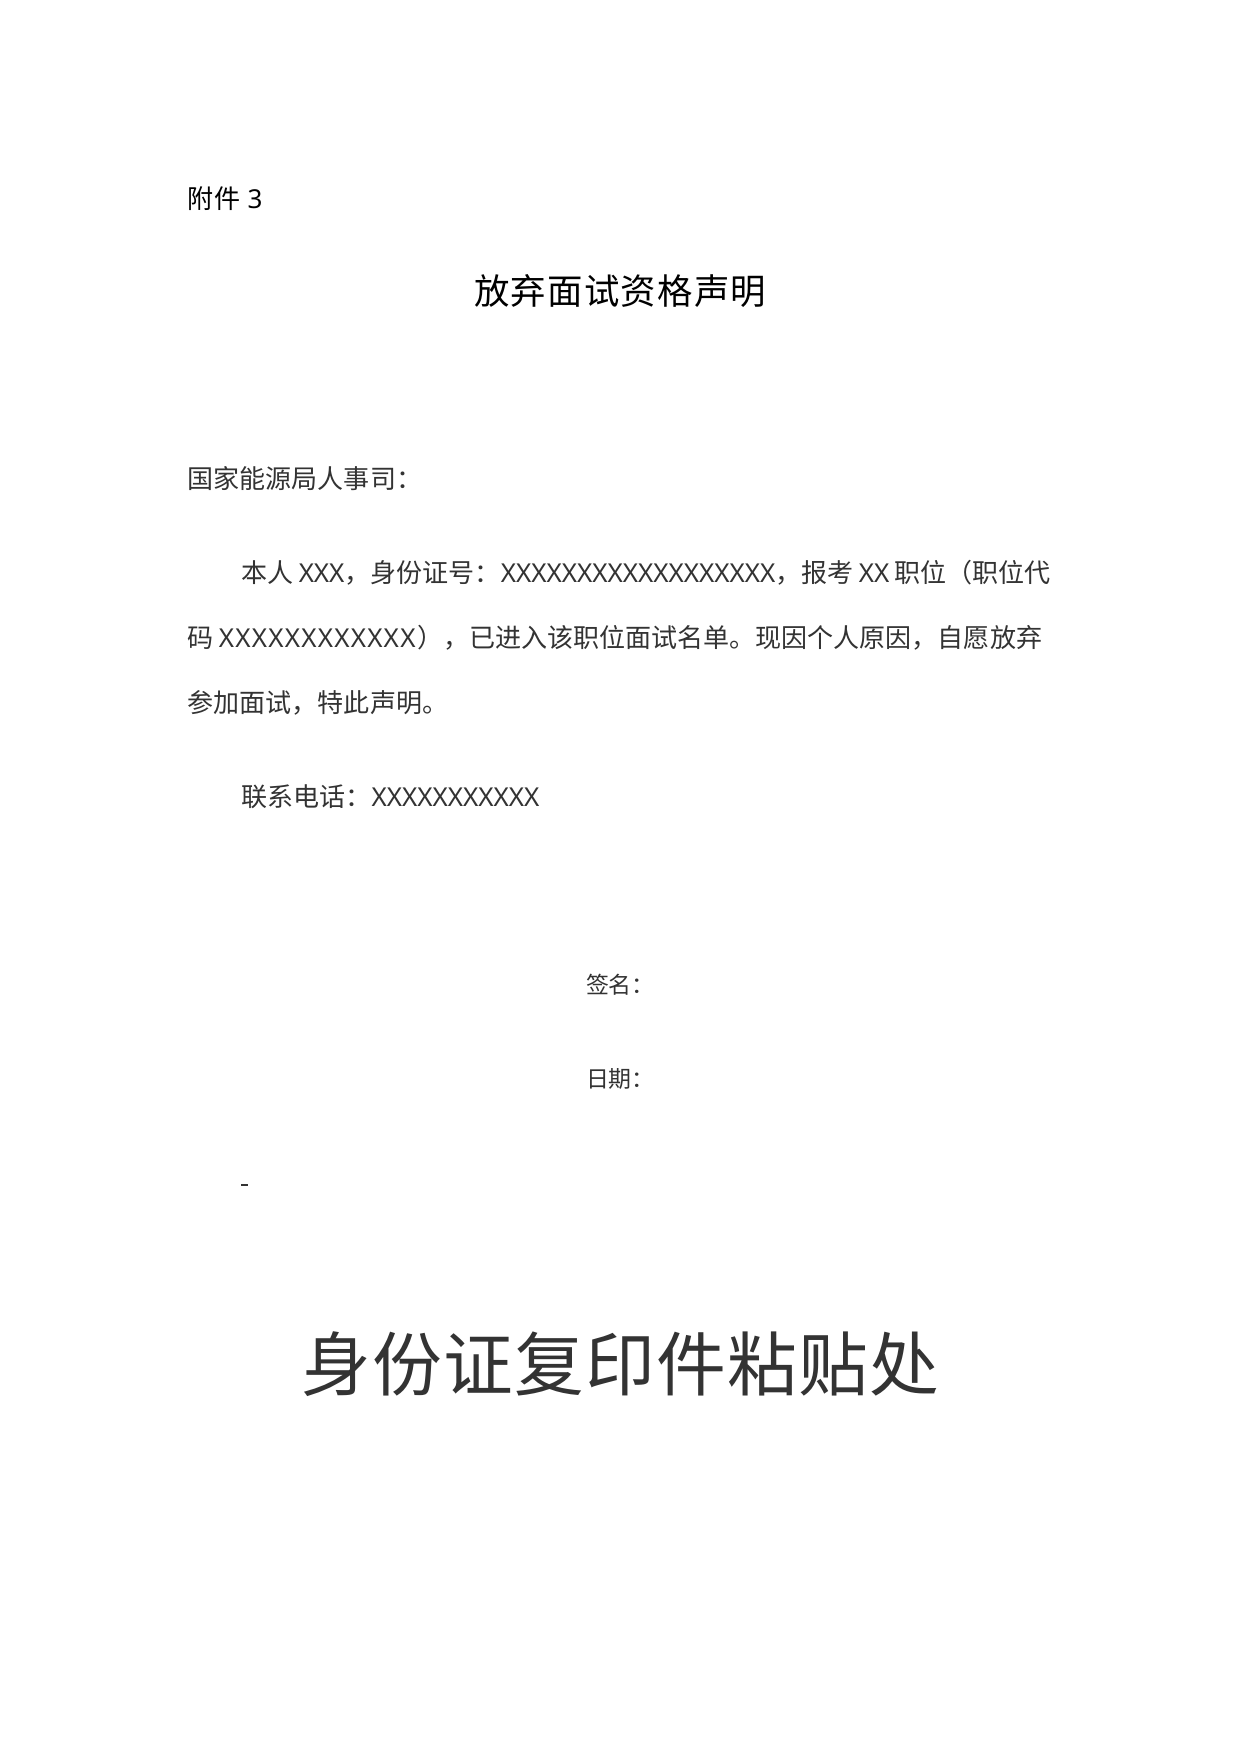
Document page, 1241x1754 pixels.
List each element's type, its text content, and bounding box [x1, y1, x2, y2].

text 放弃面试资格声明 [187, 256, 1053, 321]
text 签名： [187, 951, 1053, 1016]
text 身份证复印件粘贴处 [187, 1295, 1053, 1425]
text 附件3 [187, 162, 1053, 227]
text 本人XXX，身份证号：XXXXXXXXXXXXXXXXXX，报考XX职位（职位代码XXXXXXXXXXXX），已进入该职位面试名单。现因个人原因，自愿放弃参加面试，特此声明。 [187, 539, 1053, 734]
text 日期： [187, 1045, 1053, 1110]
text 国家能源局人事司： [187, 444, 1053, 509]
text 联系电话：XXXXXXXXXXX [187, 763, 1053, 828]
